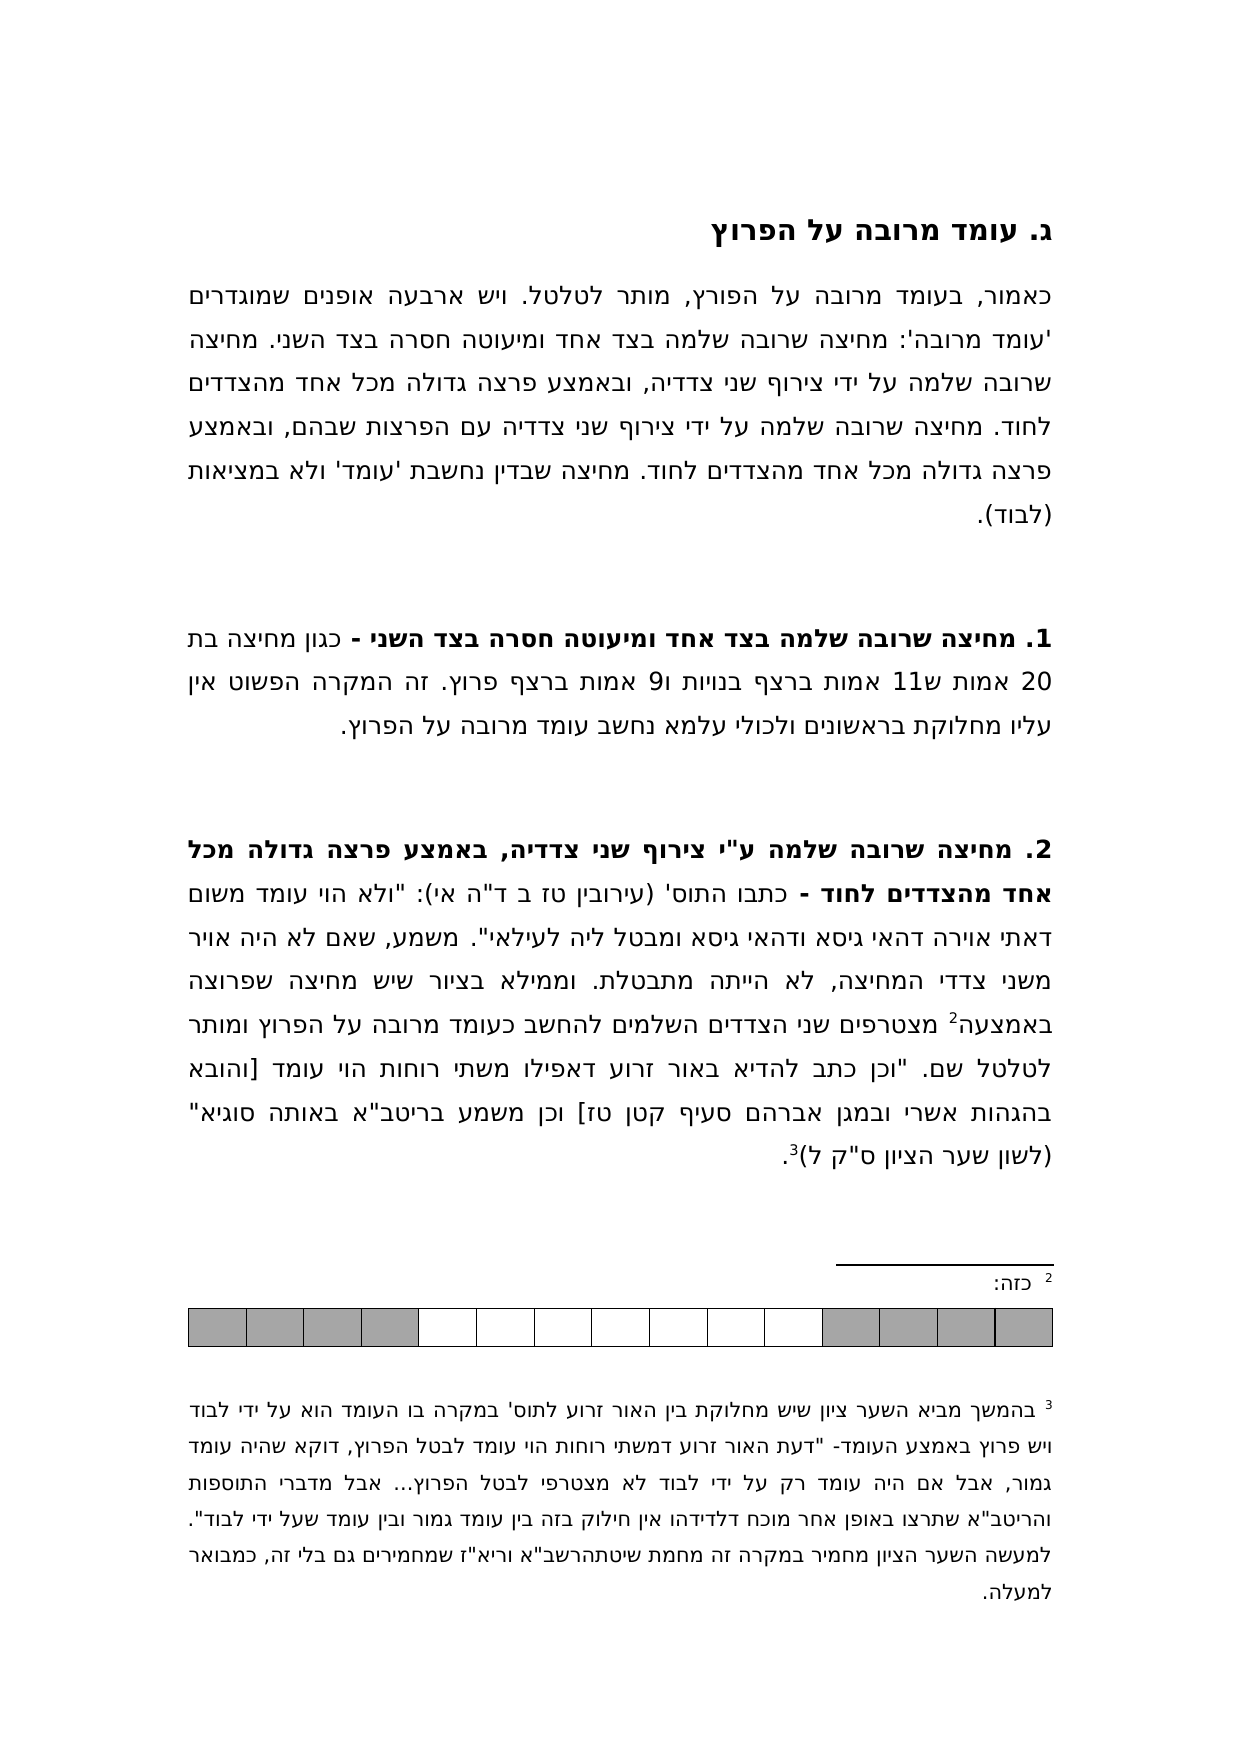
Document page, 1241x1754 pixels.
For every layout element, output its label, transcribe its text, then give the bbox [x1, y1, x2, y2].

text כאמור, בעומד מרובה על הפורץ, מותר לטלטל. ויש ארבעה אופנים שמוגדרים 'עומד מרובה': מחיצה שרובה שלמה בצד אחד ומיעוטה חסרה בצד השני. מחיצה שרובה שלמה על ידי צירוף שני צדדיה, ובאמצע פרצה גדולה מכל אחד מהצדדים לחוד. מחיצה שרובה שלמה על ידי צירוף שני צדדיה עם הפרצות שבהם, ובאמצע פרצה גדולה מכל אחד מהצדדים לחוד. מחיצה שבדין נחשבת 'עומד' ולא במציאות (לבוד). [187, 281, 1053, 529]
text 2. מחיצה שרובה שלמה ע"י צירוף שני צדדיה, באמצע פרצה גדולה מכל אחד מהצדדים לחוד - כתבו התוס' (עירובין טז ב ד"ה אי): "ולא הוי עומד משום דאתי אוירה דהאי גיסא ודהאי גיסא ומבטל ליה לעילאי". משמע, שאם לא היה אויר משני צדדי המחיצה, לא הייתה מתבטלת. וממילא בציור שיש מחיצה שפרוצה באמצעה מצטרפים שני הצדדים השלמים להחשב כעומד מרובה על הפרוץ ומותר לטלטל שם. "וכן כתב להדיא באור זרוע דאפילו משתי רוחות הוי עומד [והובא בהגהות אשרי ובמגן אברהם סעיף קטן טז] וכן משמע בריטב"א באותה סוגיא" (לשון שער הציון ס"ק ל). [187, 835, 1053, 1171]
text 1. מחיצה שרובה שלמה בצד אחד ומיעוטה חסרה בצד השני - כגון מחיצה בת 20 אמות ש11 אמות ברצף בנויות ו9 אמות ברצף פרוץ. זה המקרה הפשוט אין עליו מחלוקת בראשונים ולכולי עלמא נחשב עומד מרובה על הפרוץ. [187, 624, 1053, 741]
text ג. עומד מרובה על הפרוץ [187, 213, 1053, 247]
